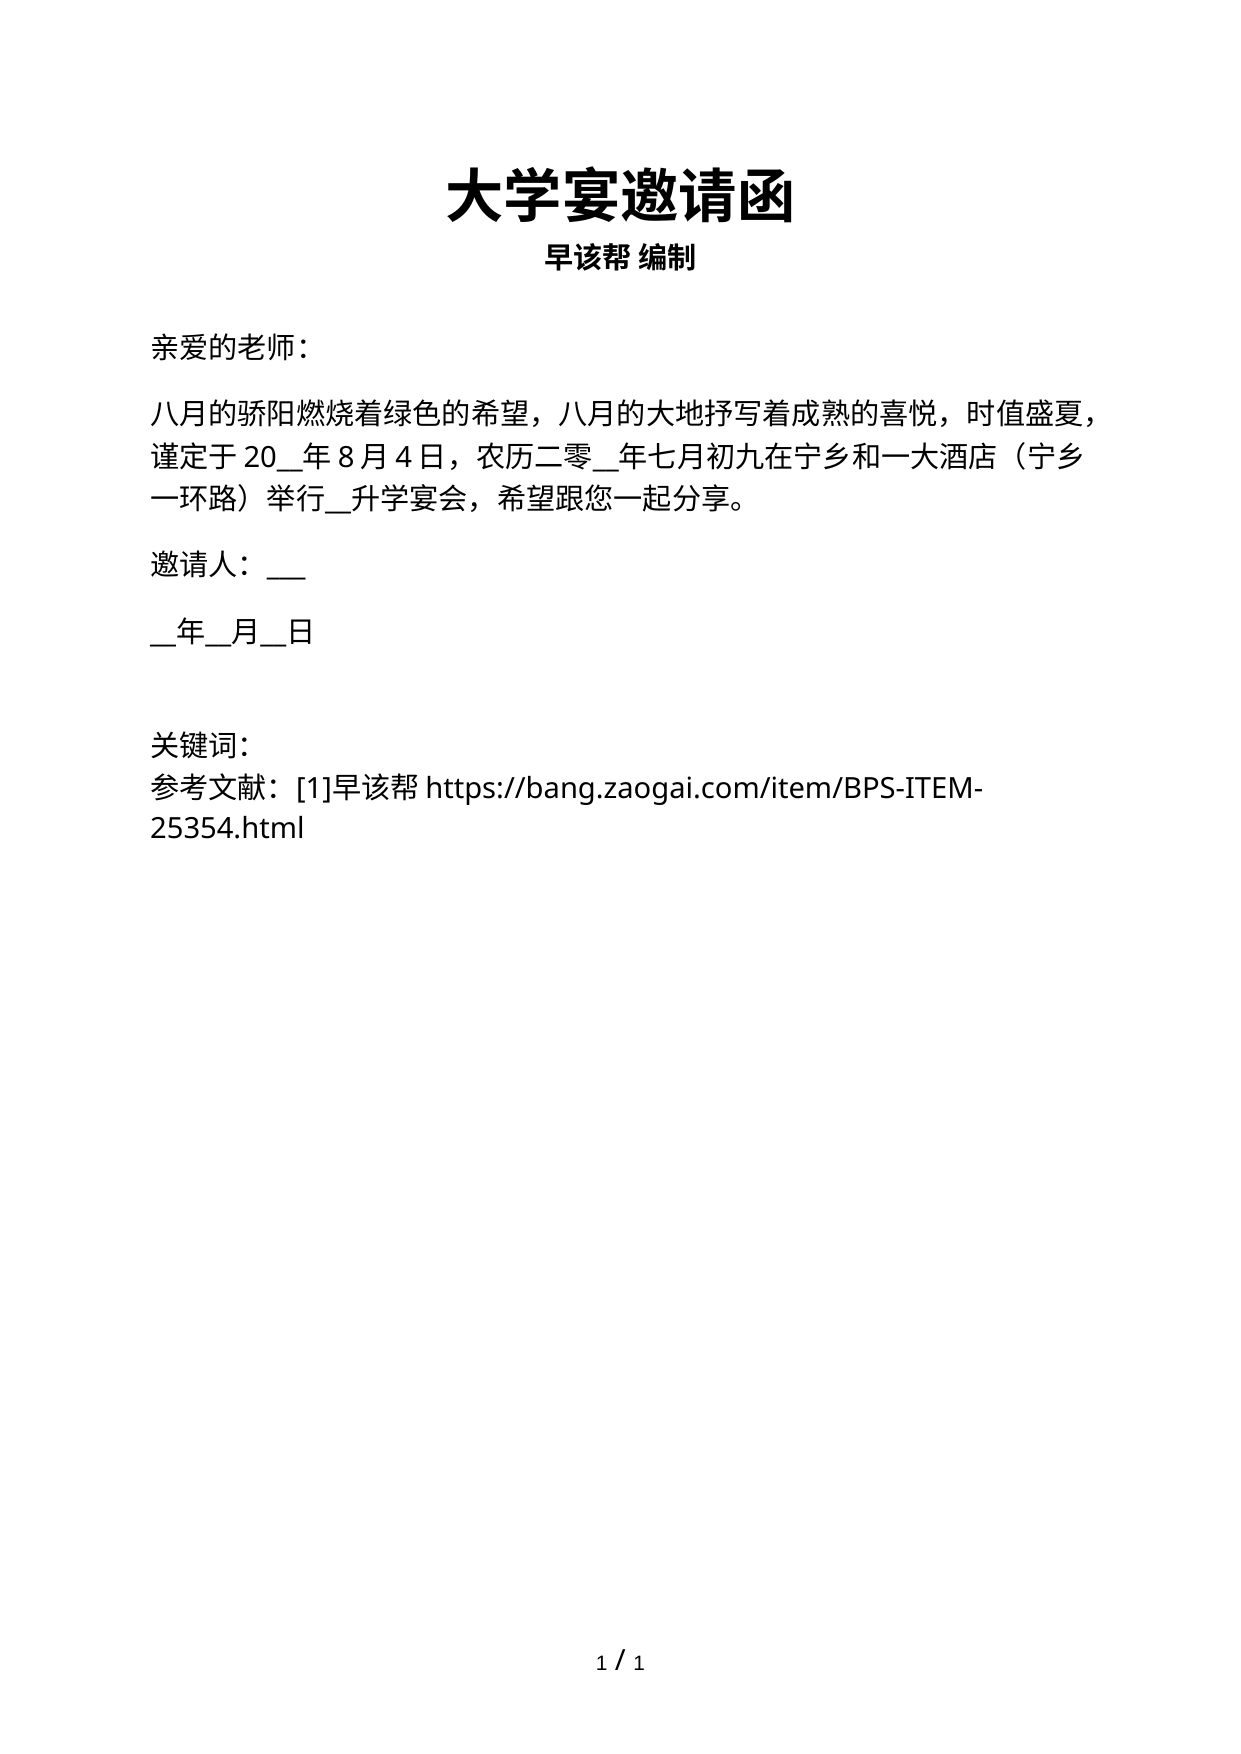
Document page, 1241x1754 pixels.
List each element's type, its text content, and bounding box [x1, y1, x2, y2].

text __年__月__日 [150, 608, 1090, 651]
text 亲爱的老师： [150, 325, 1090, 367]
text 大学宴邀请函 [150, 150, 1090, 234]
text 邀请人：___ [150, 542, 1090, 584]
text 八月的骄阳燃烧着绿色的希望，八月的大地抒写着成熟的喜悦，时值盛夏，谨定于20__年8月4日，农历二零__年七月初九在宁乡和一大酒店（宁乡一环路）举行__升学宴会，希望跟您一起分享。 [150, 391, 1090, 518]
text 关键词： [150, 723, 1090, 765]
text 参考文献：[1]早该帮https://bang.zaogai.com/item/BPS-ITEM-25354.html [150, 765, 1090, 847]
text 早该帮 编制 [150, 234, 1090, 277]
